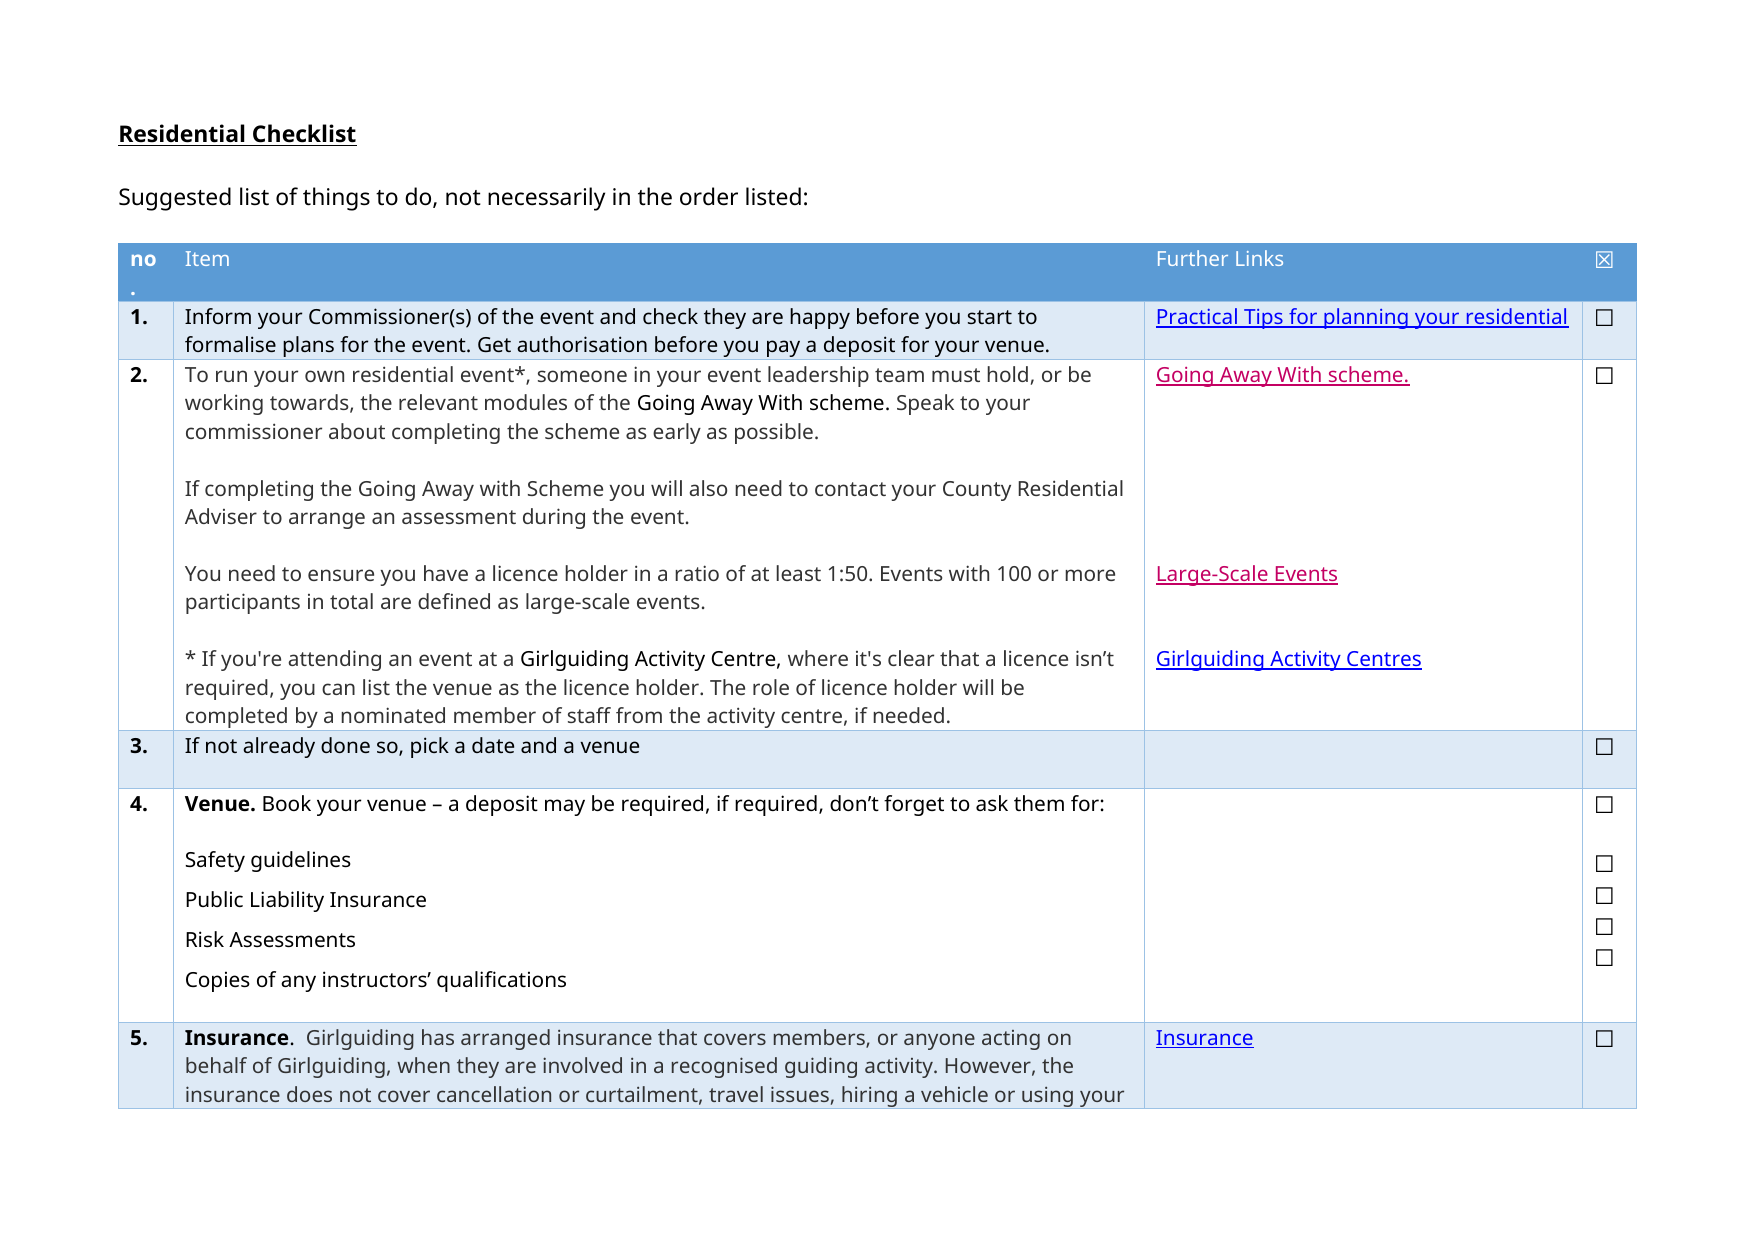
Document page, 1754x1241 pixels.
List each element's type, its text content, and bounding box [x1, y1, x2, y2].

table_cell [1583, 731, 1636, 788]
table_cell 3. [119, 731, 173, 788]
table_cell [174, 1023, 1144, 1108]
table_cell [1145, 731, 1582, 788]
table_cell [1583, 302, 1636, 359]
table_header Item [174, 244, 1144, 301]
table_cell [1583, 789, 1636, 1022]
table_cell [1583, 360, 1636, 730]
table_cell 2. [119, 360, 173, 730]
text Suggested list of things to do, not necessarily in the order listed: [118, 181, 1636, 212]
table_cell [1145, 789, 1582, 1022]
table_cell Practical Tips for planning your residential [1145, 302, 1582, 359]
table_cell Insurance [1145, 1023, 1582, 1108]
text Residential Checklist [118, 118, 1636, 149]
table_cell Going Away With scheme. Large-Scale Events Girlguiding Activity Centres [1145, 360, 1582, 730]
table_cell 1. [119, 302, 173, 359]
table_cell To run your own residential event*, someone in your event leadership team must hold, or be working towards, the relevant modules of the Going Away With scheme. Speak to your commissioner about completing the scheme as early as possible. If completing the Going Away with Scheme you will also need to contact your County Residential Adviser to arrange an assessment during the event. You need to ensure you have a licence holder in a ratio of at least 1:50. Events with 100 or more participants in total are defined as large-scale events. * If you're attending an event at a Girlguiding Activity Centre, where it's clear that a licence isn’t required, you can list the venue as the licence holder. The role of licence holder will be completed by a nominated member of staff from the activity centre, if needed. [174, 360, 1144, 730]
table_header no. [119, 244, 173, 301]
table_cell If not already done so, pick a date and a venue [174, 731, 1144, 788]
table_cell [1583, 1023, 1636, 1108]
table_cell Inform your Commissioner(s) of the event and check they are happy before you start to formalise plans for the event. Get authorisation before you pay a deposit for your venue. [174, 302, 1144, 359]
table_cell 4. [119, 789, 173, 1022]
table_header Further Links [1145, 244, 1582, 301]
table_cell Venue. Book your venue – a deposit may be required, if required, don’t forget to ask them for: Safety guidelines Public Liability Insurance Risk Assessments Copies of any instructors’ qualifications [174, 789, 1144, 1022]
table_cell 5. [119, 1023, 173, 1108]
table_header [1583, 244, 1636, 301]
